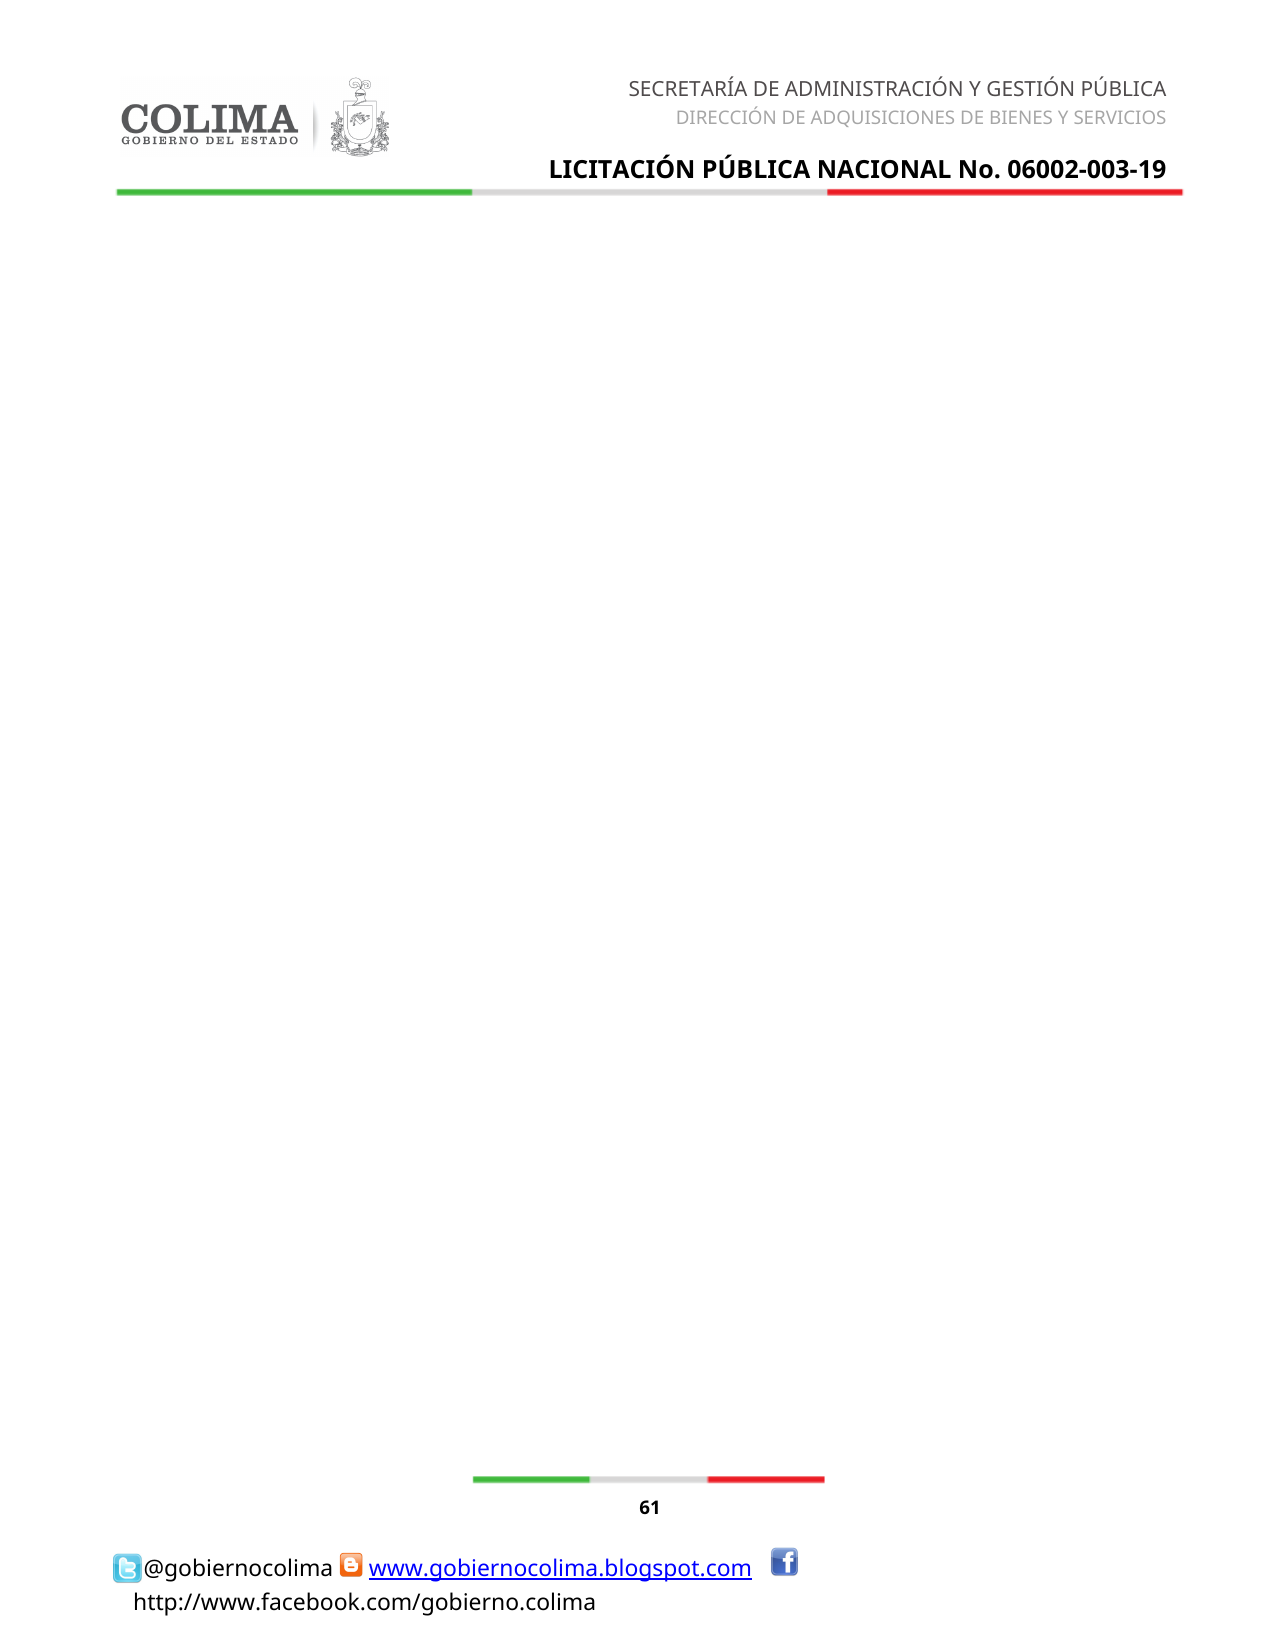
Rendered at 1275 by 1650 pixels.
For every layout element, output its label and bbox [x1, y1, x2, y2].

picture [111, 183, 1189, 204]
picture [112, 1553, 143, 1584]
picture [120, 76, 389, 157]
picture [339, 1552, 363, 1577]
picture [770, 1547, 799, 1577]
picture [472, 1466, 828, 1490]
